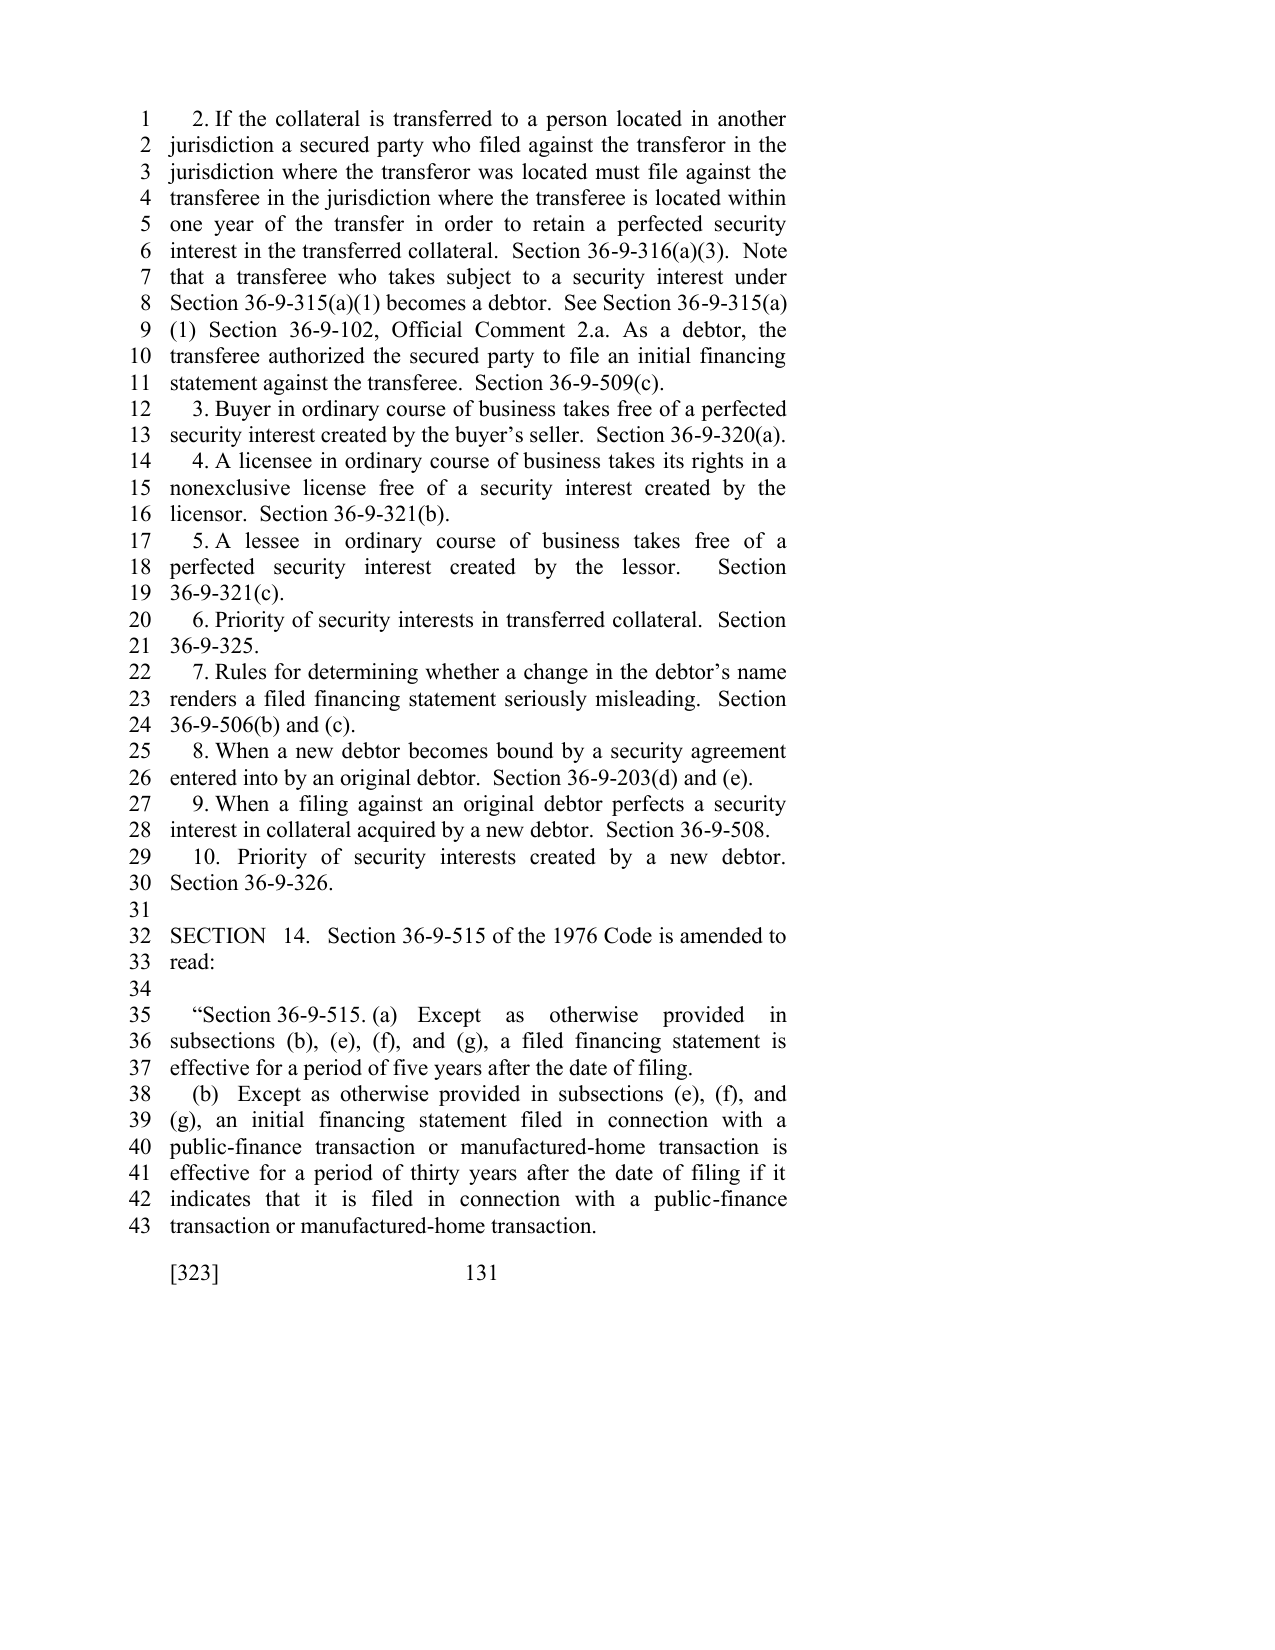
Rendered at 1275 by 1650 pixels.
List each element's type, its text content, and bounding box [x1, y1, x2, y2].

text 5. A lessee in ordinary course of business takes free of a perfected security interest created by the lessor. Section 36-9-321(c). [169, 527, 787, 606]
text 6. Priority of security interests in transferred collateral. Section 36-9-325. [169, 606, 787, 658]
text 2. If the collateral is transferred to a person located in another jurisdiction a secured party who filed against the transferor in the jurisdiction where the transferor was located must file against the transferee in the jurisdiction where the transferee is located within one year of the transfer in order to retain a perfected security interest in the transferred collateral. Section 36-9-316(a)(3). Note that a transferee who takes subject to a security interest under Section 36-9-315(a)(1) becomes a debtor. See Section 36-9-315(a)(1) Section 36-9-102, Official Comment 2.a. As a debtor, the transferee authorized the secured party to file an initial financing statement against the transferee. Section 36-9-509(c). [169, 105, 787, 395]
text 4. A licensee in ordinary course of business takes its rights in a nonexclusive license free of a security interest created by the licensor. Section 36-9-321(b). [169, 448, 787, 527]
text 9. When a filing against an original debtor perfects a security interest in collateral acquired by a new debtor. Section 36-9-508. [169, 790, 787, 843]
text SECTION 14. Section 36-9-515 of the 1976 Code is amended to read: [169, 922, 787, 975]
text 3. Buyer in ordinary course of business takes free of a perfected security interest created by the buyer’s seller. Section 36-9-320(a). [169, 395, 787, 448]
text “Section 36-9-515. (a) Except as otherwise provided in subsections (b), (e), (f), and (g), a filed financing statement is effective for a period of five years after the date of filing. [169, 1001, 787, 1080]
text 7. Rules for determining whether a change in the debtor’s name renders a filed financing statement seriously misleading. Section 36-9-506(b) and (c). [169, 658, 787, 737]
text (b) Except as otherwise provided in subsections (e), (f), and (g), an initial financing statement filed in connection with a public-finance transaction or manufactured-home transaction is effective for a period of thirty years after the date of filing if it indicates that it is filed in connection with a public-finance transaction or manufactured-home transaction. [169, 1080, 787, 1238]
text 10. Priority of security interests created by a new debtor. Section 36-9-326. [169, 843, 787, 896]
text 8. When a new debtor becomes bound by a security agreement entered into by an original debtor. Section 36-9-203(d) and (e). [169, 737, 787, 790]
